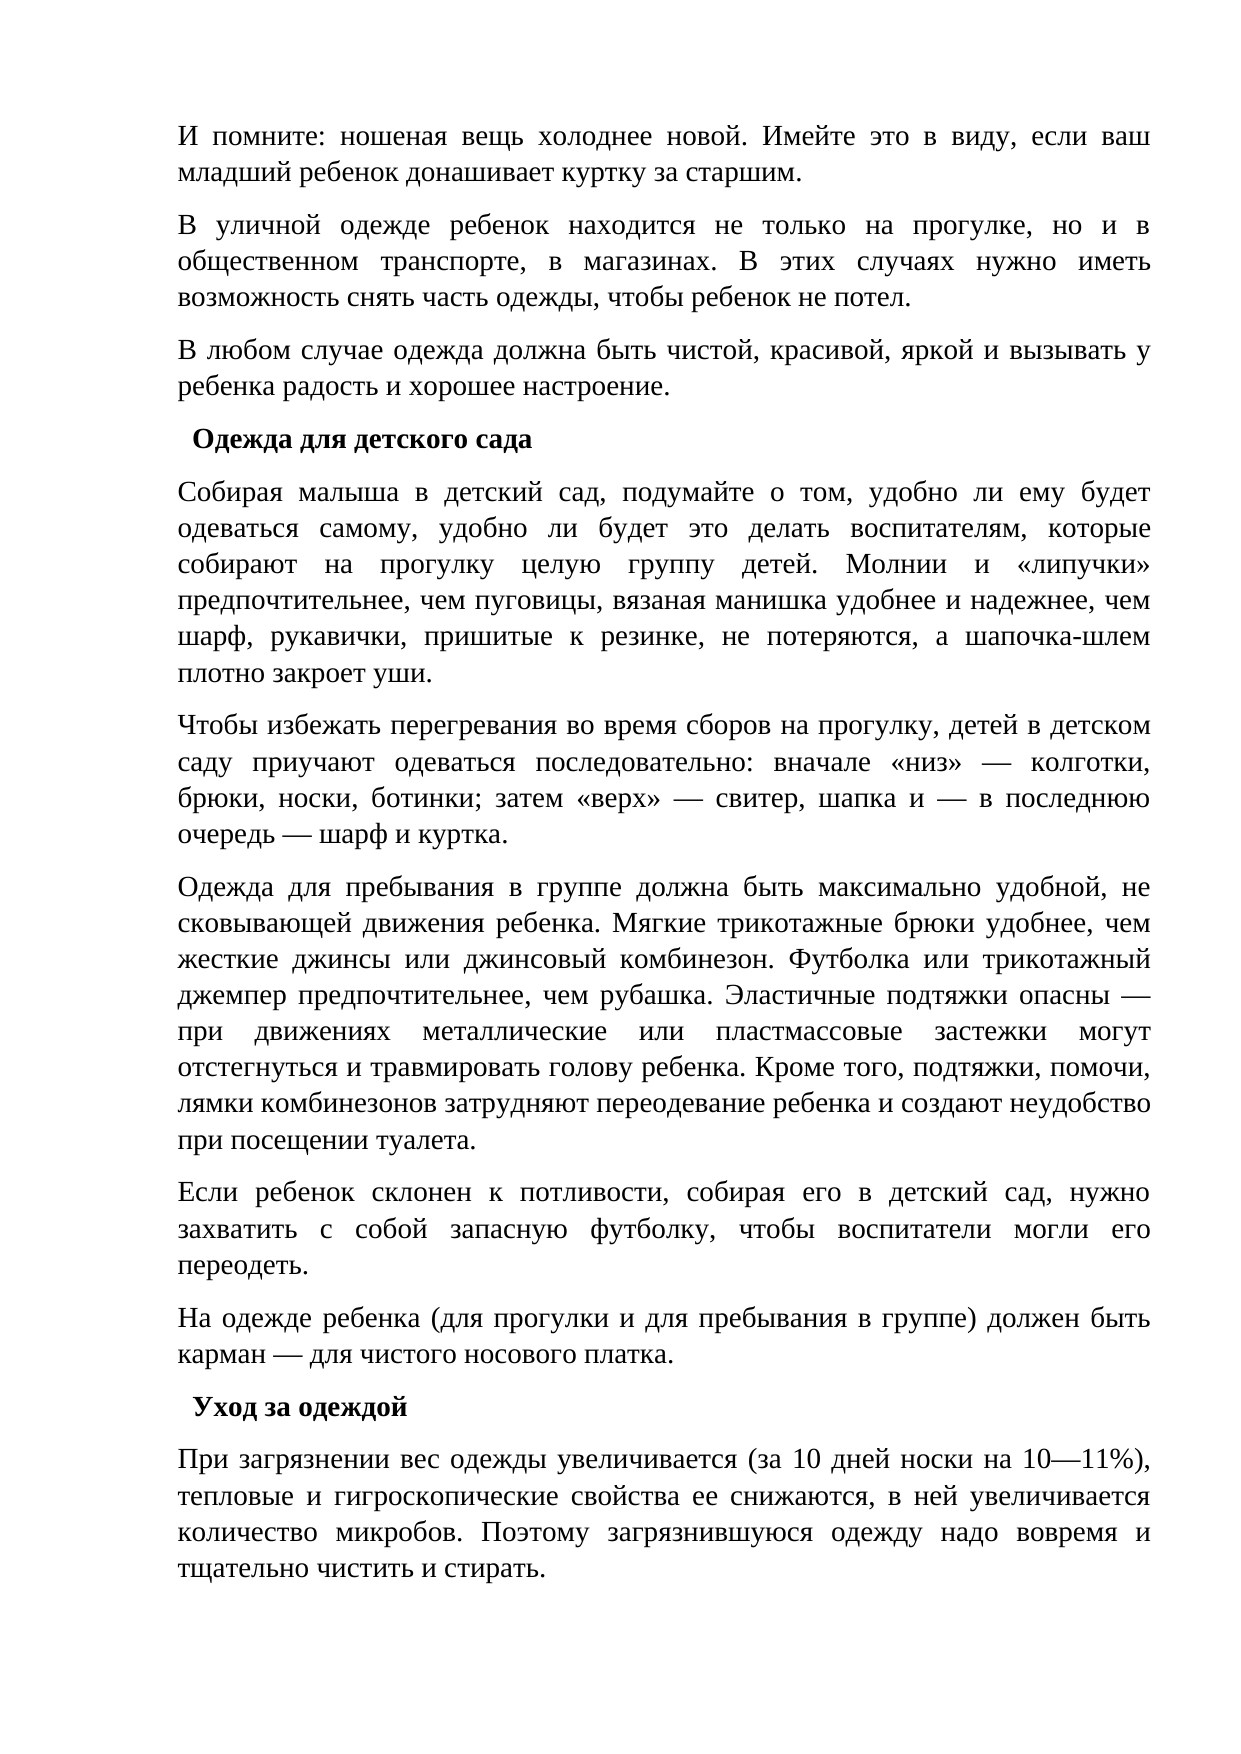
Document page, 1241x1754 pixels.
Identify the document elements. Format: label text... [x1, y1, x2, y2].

text На одежде ребенка (для прогулки и для пребывания в группе) должен быть карман — для чистого носового платка. [177, 1300, 1152, 1369]
text И помните: ношеная вещь холоднее новой. Имейте это в виду, если ваш младший ребенок донашивает куртку за старшим. [177, 118, 1152, 188]
text Одежда для пребывания в группе должна быть максимально удобной, не сковывающей движения ребенка. Мягкие трикотажные брюки удобнее, чем жесткие джинсы или джинсовый комбинезон. Футболка или трикотажный джемпер предпочтительнее, чем рубашка. Эластичные подтяжки опасны — при движениях металлические или пластмассовые застежки могут отстегнуться и травмировать голову ребенка. Кроме того, подтяжки, помочи, лямки комбинезонов затрудняют переодевание ребенка и создают неудобство при посещении туалета. [177, 869, 1152, 1155]
text Собирая малыша в детский сад, подумайте о том, удобно ли ему будет одеваться самому, удобно ли будет это делать воспитателям, которые собирают на прогулку целую группу детей. Молнии и «липучки» предпочтительнее, чем пуговицы, вязаная манишка удобнее и надежнее, чем шарф, рукавички, пришитые к резинке, не потеряются, а шапочка-шлем плотно закроет уши. [177, 474, 1152, 688]
text Если ребенок склонен к потливости, собирая его в детский сад, нужно захватить с собой запасную футболку, чтобы воспитатели могли его переодеть. [177, 1174, 1152, 1280]
text Уход за одеждой [177, 1389, 1152, 1422]
text Одежда для детского сада [177, 421, 1152, 455]
text В уличной одежде ребенок находится не только на прогулке, но и в общественном транспорте, в магазинах. В этих случаях нужно иметь возможность снять часть одежды, чтобы ребенок не потел. [177, 207, 1152, 313]
text Чтобы избежать перегревания во время сборов на прогулку, детей в детском саду приучают одеваться последовательно: вначале «низ» — колготки, брюки, носки, ботинки; затем «верх» — свитер, шапка и — в последнюю очередь — шарф и куртка. [177, 707, 1152, 849]
text В любом случае одежда должна быть чистой, красивой, яркой и вызывать у ребенка радость и хорошее настроение. [177, 332, 1152, 402]
text При загрязнении вес одежды увеличивается (за 10 дней носки на 10—11%), тепловые и гигроскопические свойства ее снижаются, в ней увеличивается количество микробов. Поэтому загрязнившуюся одежду надо вовремя и тщательно чистить и стирать. [177, 1441, 1152, 1583]
